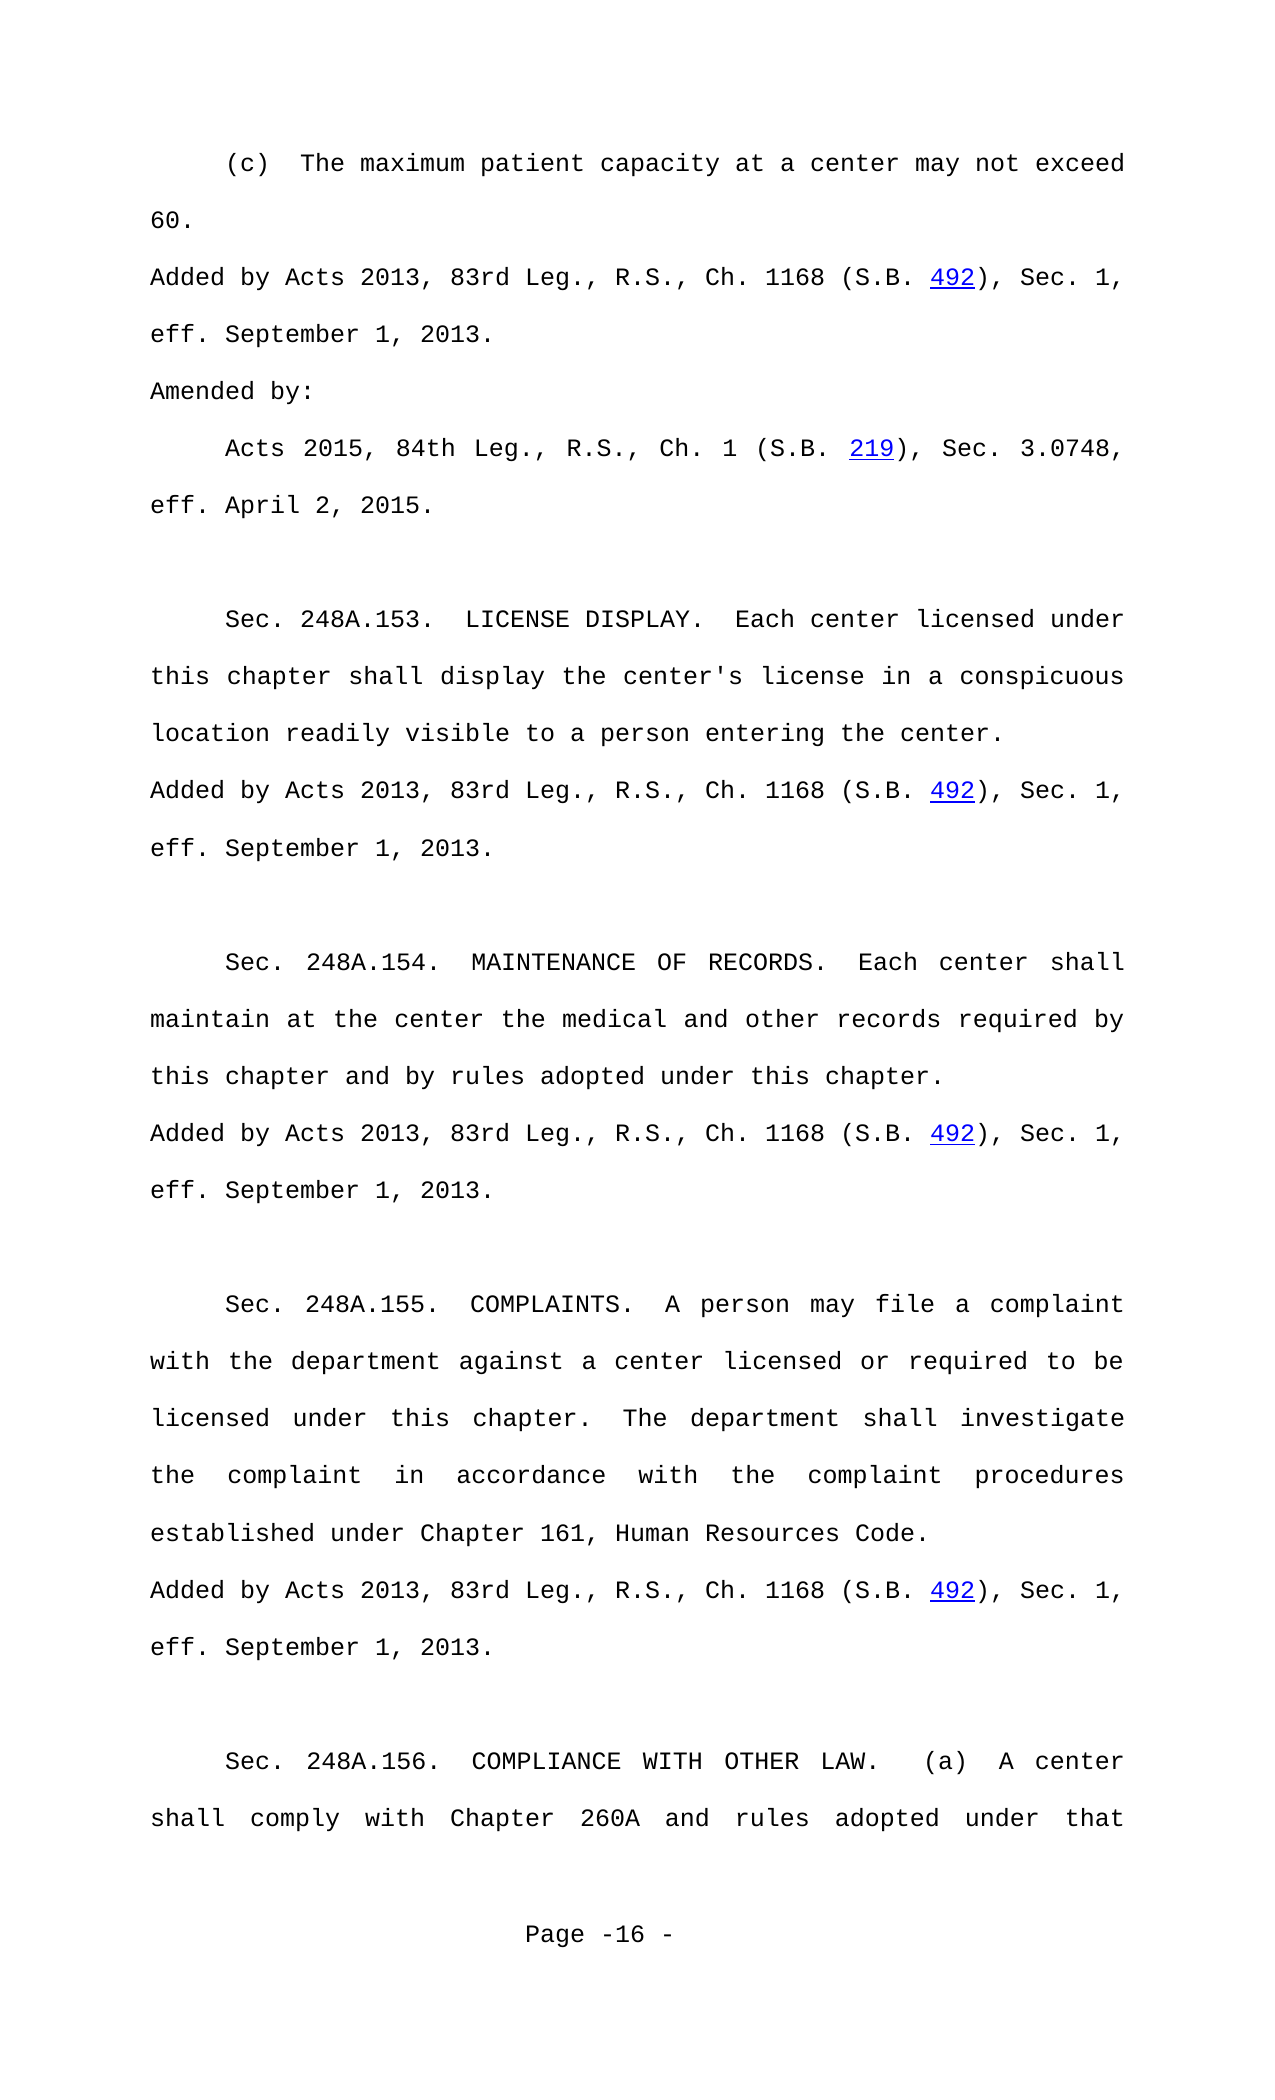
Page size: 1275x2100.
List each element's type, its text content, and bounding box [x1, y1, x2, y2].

text Sec. 248A.155. COMPLAINTS. A person may file a complaint with the department against a center licensed or required to be licensed under this chapter. The department shall investigate the complaint in accordance with the complaint procedures established under Chapter 161, Human Resources Code. [150, 1292, 1125, 1548]
text Sec. 248A.154. MAINTENANCE OF RECORDS. Each center shall maintain at the center the medical and other records required by this chapter and by rules adopted under this chapter. [150, 949, 1125, 1092]
text Added by Acts 2013, 83rd Leg., R.S., Ch. 1168 (S.B. 492), Sec. 1, eff. September 1, 2013. [150, 264, 1125, 350]
text Sec. 248A.153. LICENSE DISPLAY. Each center licensed under this chapter shall display the center's license in a conspicuous location readily visible to a person entering the center. [150, 607, 1125, 749]
text Amended by: [150, 378, 1125, 407]
text Added by Acts 2013, 83rd Leg., R.S., Ch. 1168 (S.B. 492), Sec. 1, eff. September 1, 2013. [150, 778, 1125, 863]
text Added by Acts 2013, 83rd Leg., R.S., Ch. 1168 (S.B. 492), Sec. 1, eff. September 1, 2013. [150, 1577, 1125, 1663]
text Added by Acts 2013, 83rd Leg., R.S., Ch. 1168 (S.B. 492), Sec. 1, eff. September 1, 2013. [150, 1120, 1125, 1206]
text (c) The maximum patient capacity at a center may not exceed 60. [150, 150, 1125, 236]
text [150, 1748, 1125, 1834]
text Acts 2015, 84th Leg., R.S., Ch. 1 (S.B. 219), Sec. 3.0748, eff. April 2, 2015. [150, 435, 1125, 521]
